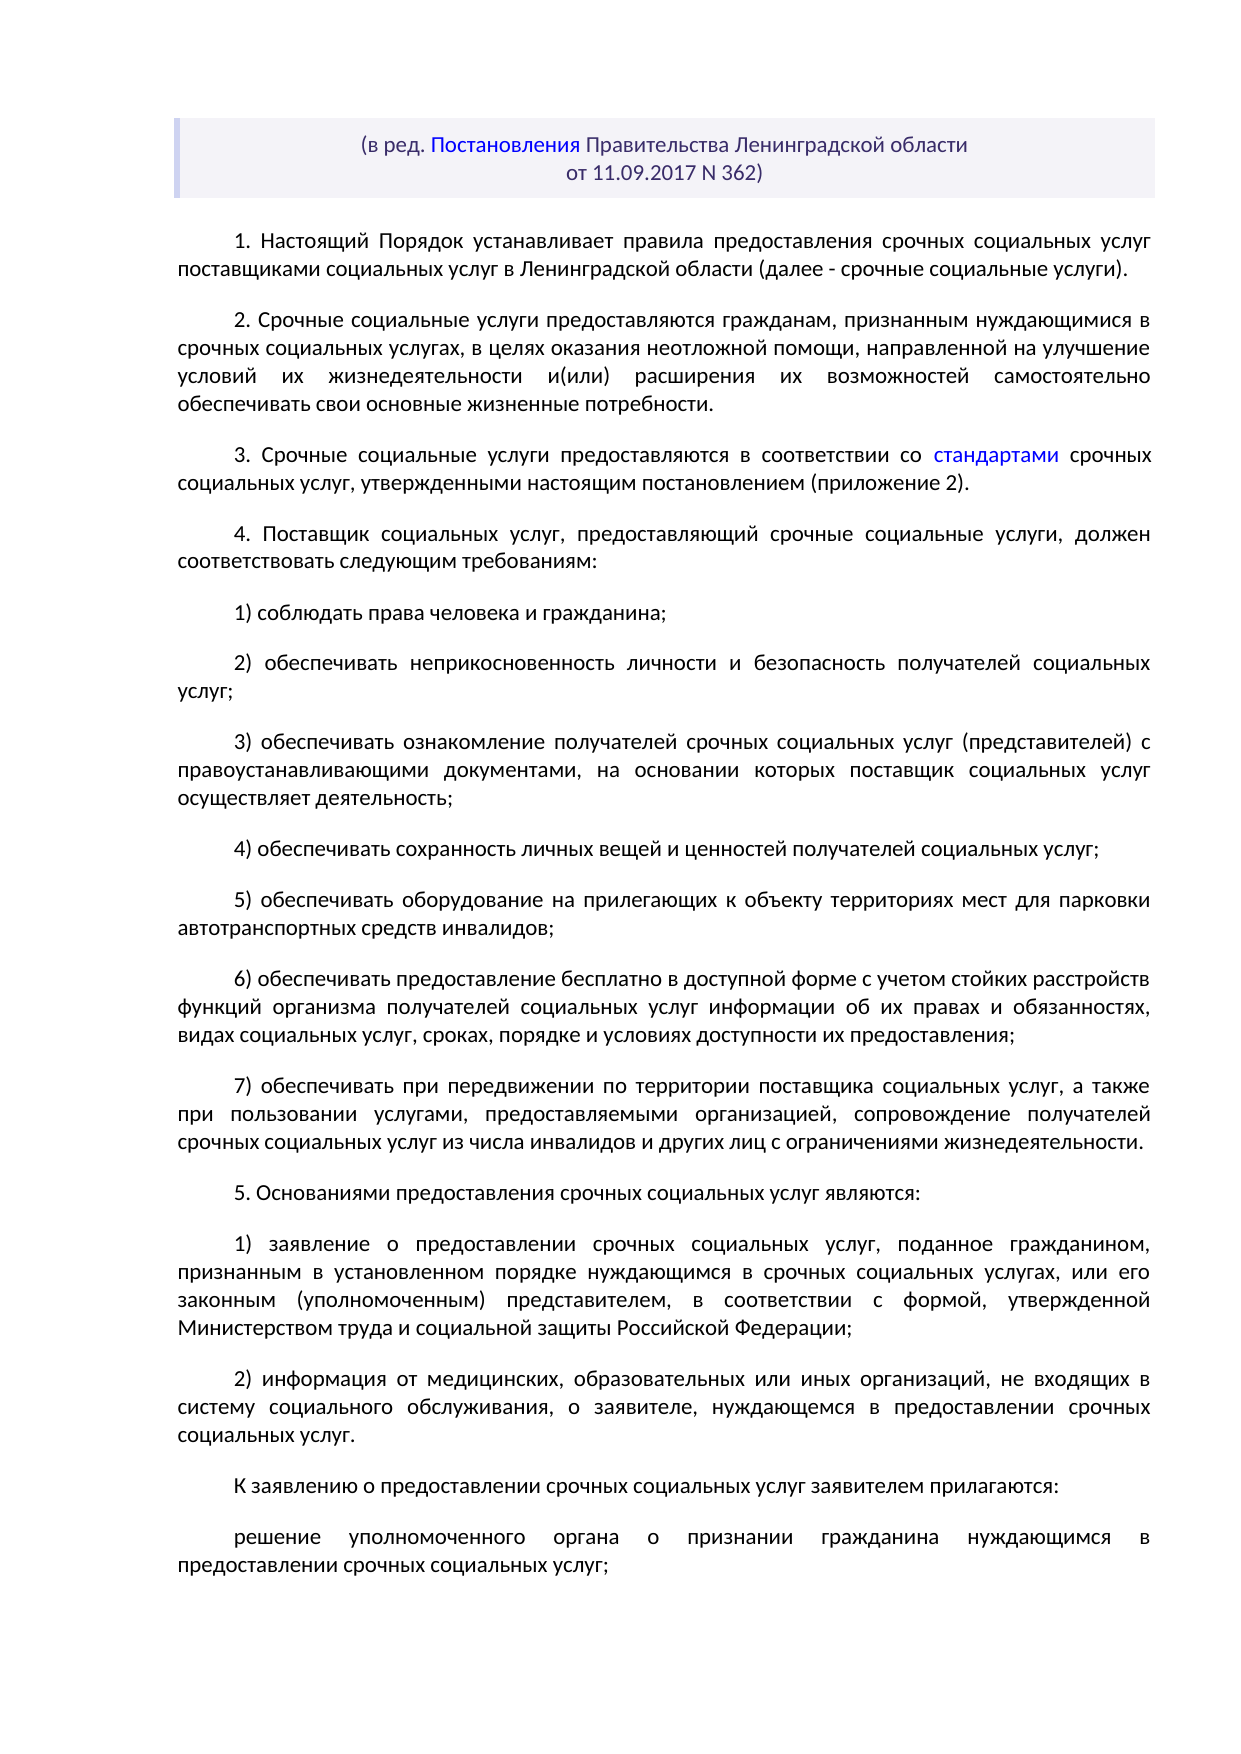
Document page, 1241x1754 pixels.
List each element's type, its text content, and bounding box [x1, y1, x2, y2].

text 1) соблюдать права человека и гражданина; [177, 598, 1152, 626]
text 5) обеспечивать оборудование на прилегающих к объекту территориях мест для парковки автотранспортных средств инвалидов; [177, 885, 1152, 941]
text 3. Срочные социальные услуги предоставляются в соответствии со стандартами срочных социальных услуг, утвержденными настоящим постановлением (приложение 2). [177, 440, 1152, 496]
text 1. Настоящий Порядок устанавливает правила предоставления срочных социальных услуг поставщиками социальных услуг в Ленинградской области (далее - срочные социальные услуги). [177, 226, 1152, 282]
text 2. Срочные социальные услуги предоставляются гражданам, признанным нуждающимися в срочных социальных услугах, в целях оказания неотложной помощи, направленной на улучшение условий их жизнедеятельности и(или) расширения их возможностей самостоятельно обеспечивать свои основные жизненные потребности. [177, 305, 1152, 417]
text 4. Поставщик социальных услуг, предоставляющий срочные социальные услуги, должен соответствовать следующим требованиям: [177, 519, 1152, 575]
text 3) обеспечивать ознакомление получателей срочных социальных услуг (представителей) с правоустанавливающими документами, на основании которых поставщик социальных услуг осуществляет деятельность; [177, 727, 1152, 812]
text 2) информация от медицинских, образовательных или иных организаций, не входящих в систему социального обслуживания, о заявителе, нуждающемся в предоставлении срочных социальных услуг. [177, 1364, 1152, 1448]
text 1) заявление о предоставлении срочных социальных услуг, поданное гражданином, признанным в установленном порядке нуждающимся в срочных социальных услугах, или его законным (уполномоченным) представителем, в соответствии с формой, утвержденной Министерством труда и социальной защиты Российской Федерации; [177, 1229, 1152, 1341]
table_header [180, 118, 1149, 198]
text 6) обеспечивать предоставление бесплатно в доступной форме с учетом стойких расстройств функций организма получателей социальных услуг информации об их правах и обязанностях, видах социальных услуг, сроках, порядке и условиях доступности их предоставления; [177, 964, 1152, 1048]
text 4) обеспечивать сохранность личных вещей и ценностей получателей социальных услуг; [177, 834, 1152, 862]
text решение уполномоченного органа о признании гражданина нуждающимся в предоставлении срочных социальных услуг; [177, 1522, 1152, 1578]
text К заявлению о предоставлении срочных социальных услуг заявителем прилагаются: [177, 1471, 1152, 1499]
text 2) обеспечивать неприкосновенность личности и безопасность получателей социальных услуг; [177, 648, 1152, 704]
text 7) обеспечивать при передвижении по территории поставщика социальных услуг, а также при пользовании услугами, предоставляемыми организацией, сопровождение получателей срочных социальных услуг из числа инвалидов и других лиц с ограничениями жизнедеятельности. [177, 1071, 1152, 1155]
text 5. Основаниями предоставления срочных социальных услуг являются: [177, 1178, 1152, 1206]
